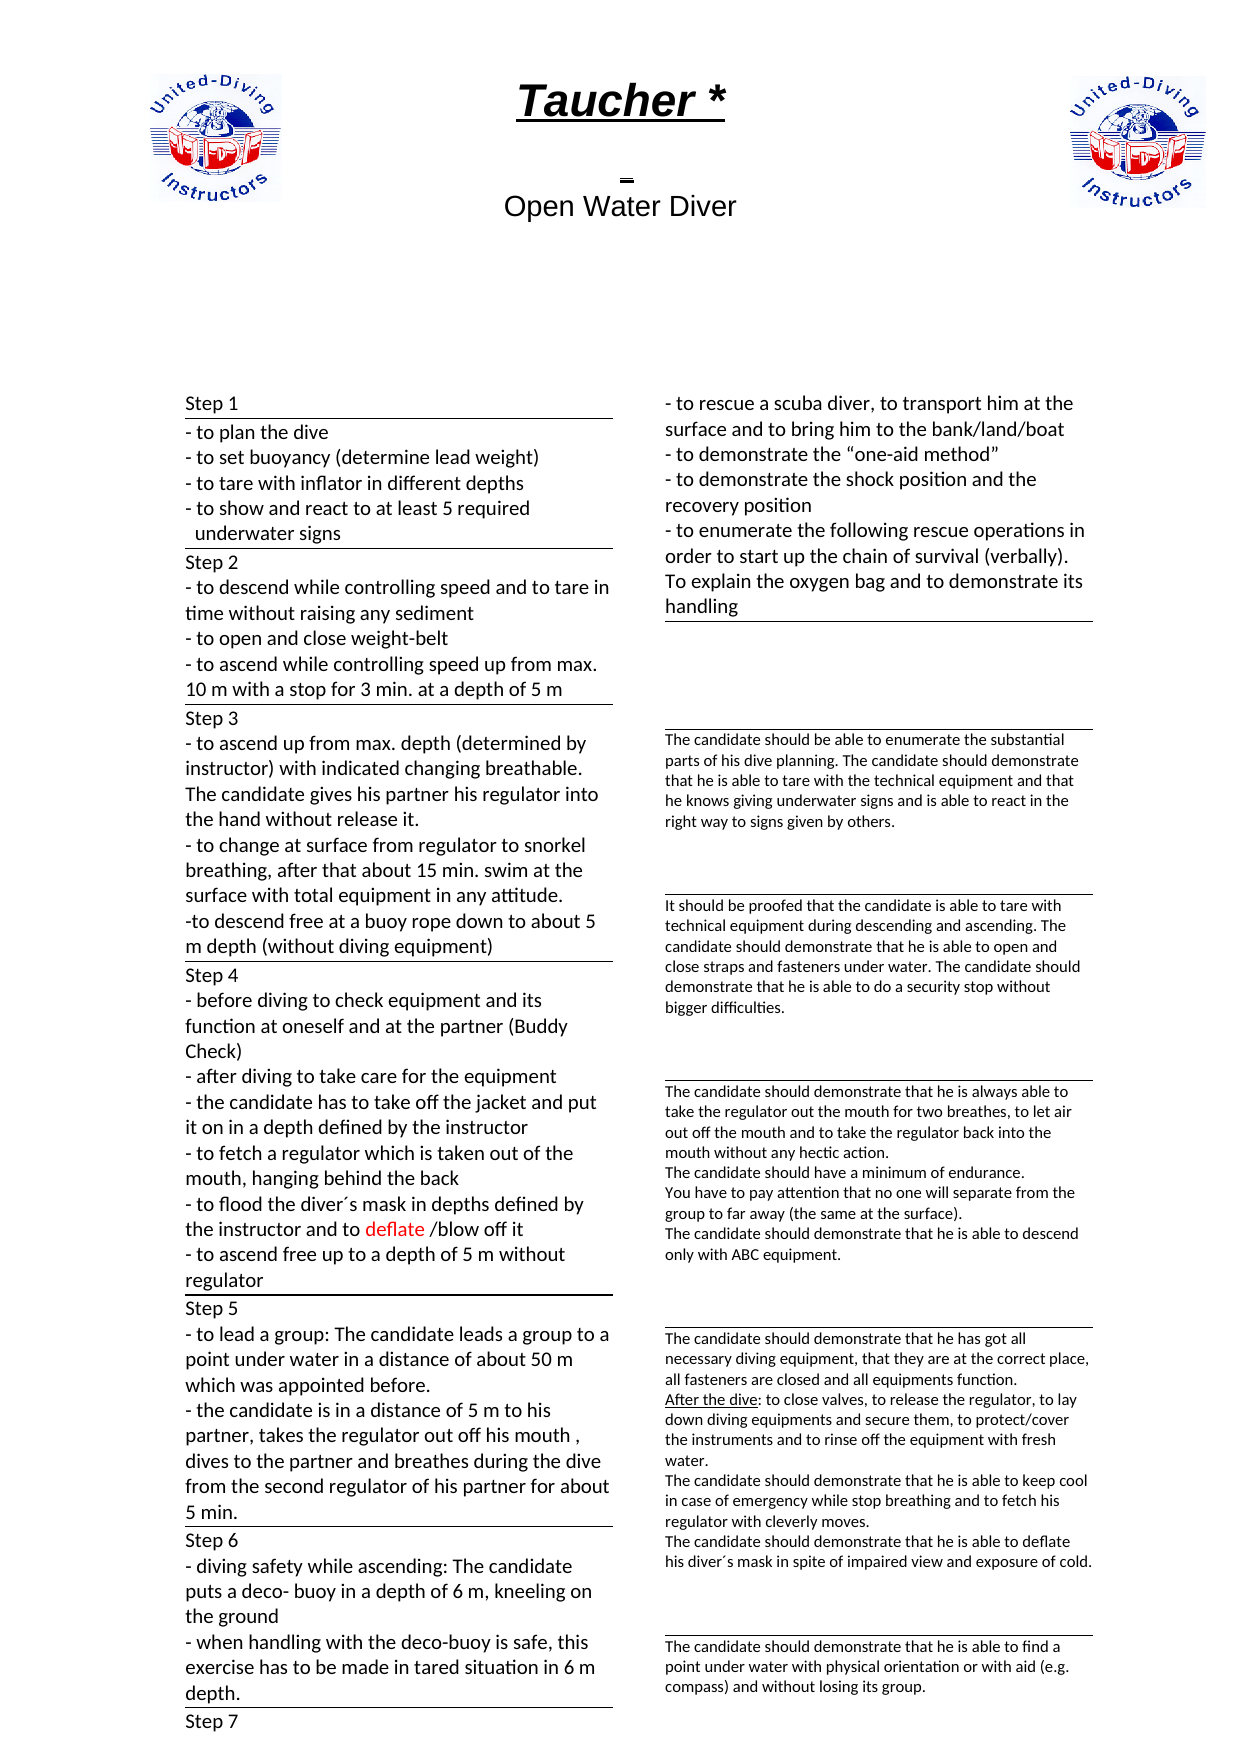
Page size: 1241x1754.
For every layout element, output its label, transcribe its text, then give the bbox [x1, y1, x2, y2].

list You have to pay attention that no one will separate from the group to far away (the same at the surface). [665, 1183, 1093, 1223]
list Step 1 [185, 390, 613, 418]
list - to plan the dive [185, 419, 613, 444]
list - to tare with inflator in different depths [185, 470, 613, 495]
list - after diving to take care for the equipment [185, 1064, 613, 1089]
list - to demonstrate the shock position and the recovery position [665, 467, 1093, 517]
list - to open and close weight-belt [185, 625, 613, 651]
list - to ascend free up to a depth of 5 m without regulator [185, 1242, 613, 1294]
list The candidate should be able to enumerate the substantial parts of his dive planning. The candidate should demonstrate that he is able to tare with the technical equipment and that he knows giving underwater signs and is able to react in the right way to signs given by others. [665, 730, 1093, 831]
list Step 6 [185, 1527, 613, 1553]
list Step 7 [185, 1708, 613, 1734]
list It should be proofed that the candidate is able to tare with technical equipment during descending and ascending. The candidate should demonstrate that he is able to open and close straps and fasteners under water. The candidate should demonstrate that he is able to do a security stop without bigger difficulties. [665, 895, 1093, 1017]
list The candidate should demonstrate that he has got all necessary diving equipment, that they are at the correct place, all fasteners are closed and all equipments function. [665, 1328, 1093, 1389]
list - to enumerate the following rescue operations in order to start up the chain of survival (verbally). [665, 517, 1093, 568]
list After the dive: to close valves, to release the regulator, to lay down diving equipments and secure them, to protect/cover the instruments and to rinse off the equipment with fresh water. [665, 1389, 1093, 1470]
list - to set buoyancy (determine lead weight) [185, 444, 613, 470]
list - when handling with the deco-buoy is safe, this exercise has to be made in tared situation in 6 m depth. [185, 1629, 613, 1707]
list - to rescue a scuba diver, to transport him at the surface and to bring him to the bank/land/boat [665, 390, 1093, 441]
list - to lead a group: The candidate leads a group to a point under water in a distance of about 50 m which was appointed before. [185, 1321, 613, 1397]
list - to flood the diver´s mask in depths defined by the instructor and to deflate /blow off it [185, 1191, 613, 1242]
list - to demonstrate the “one-aid method” [665, 441, 1093, 467]
list - to descend while controlling speed and to tare in time without raising any sediment [185, 574, 613, 625]
list The candidate should demonstrate that he is able to keep cool in case of emergency while stop breathing and to fetch his regulator with cleverly moves. [665, 1470, 1093, 1531]
list - the candidate has to take off the jacket and put it on in a depth defined by the instructor [185, 1089, 613, 1140]
list The candidate should have a minimum of endurance. [665, 1162, 1093, 1183]
list - to ascend up from max. depth (determined by instructor) with indicated changing breathable. The candidate gives his partner his regulator into the hand without release it. [185, 730, 613, 832]
list The candidate should demonstrate that he is able to find a point under water with physical orientation or with aid (e.g. compass) and without losing its group. [665, 1636, 1093, 1697]
list -to descend free at a buoy rope down to about 5 m depth (without diving equipment) [185, 908, 613, 961]
list - to fetch a regulator which is taken out of the mouth, hanging behind the back [185, 1140, 613, 1191]
list Step 4 [185, 962, 613, 987]
list To explain the oxygen bag and to demonstrate its handling [665, 568, 1093, 621]
list - diving safety while ascending: The candidate puts a deco- buoy in a depth of 6 m, kneeling on the ground [185, 1553, 613, 1629]
picture [1070, 76, 1207, 208]
list The candidate should demonstrate that he is always able to take the regulator out the mouth for two breathes, to let air out off the mouth and to take the regulator back into the mouth without any hectic action. [665, 1081, 1093, 1162]
list - the candidate is in a distance of 5 m to his partner, takes the regulator out off his mouth , dives to the partner and breathes during the dive from the second regulator of his partner for about 5 min. [185, 1397, 613, 1526]
list - before diving to check equipment and its function at oneself and at the partner (Buddy Check) [185, 987, 613, 1064]
list Step 2 [185, 549, 613, 574]
picture [150, 74, 282, 202]
list - to change at surface from regulator to snorkel breathing, after that about 15 min. swim at the surface with total equipment in any attitude. [185, 832, 613, 908]
list The candidate should demonstrate that he is able to descend only with ABC equipment. [665, 1223, 1093, 1264]
list - to show and react to at least 5 required [185, 495, 613, 521]
list underwater signs [185, 521, 613, 548]
list The candidate should demonstrate that he is able to deflate his diver´s mask in spite of impaired view and exposure of cold. [665, 1531, 1093, 1572]
list Step 3 [185, 705, 613, 730]
list Step 5 [185, 1296, 613, 1321]
list - to ascend while controlling speed up from max. 10 m with a stop for 3 min. at a depth of 5 m [185, 651, 613, 704]
